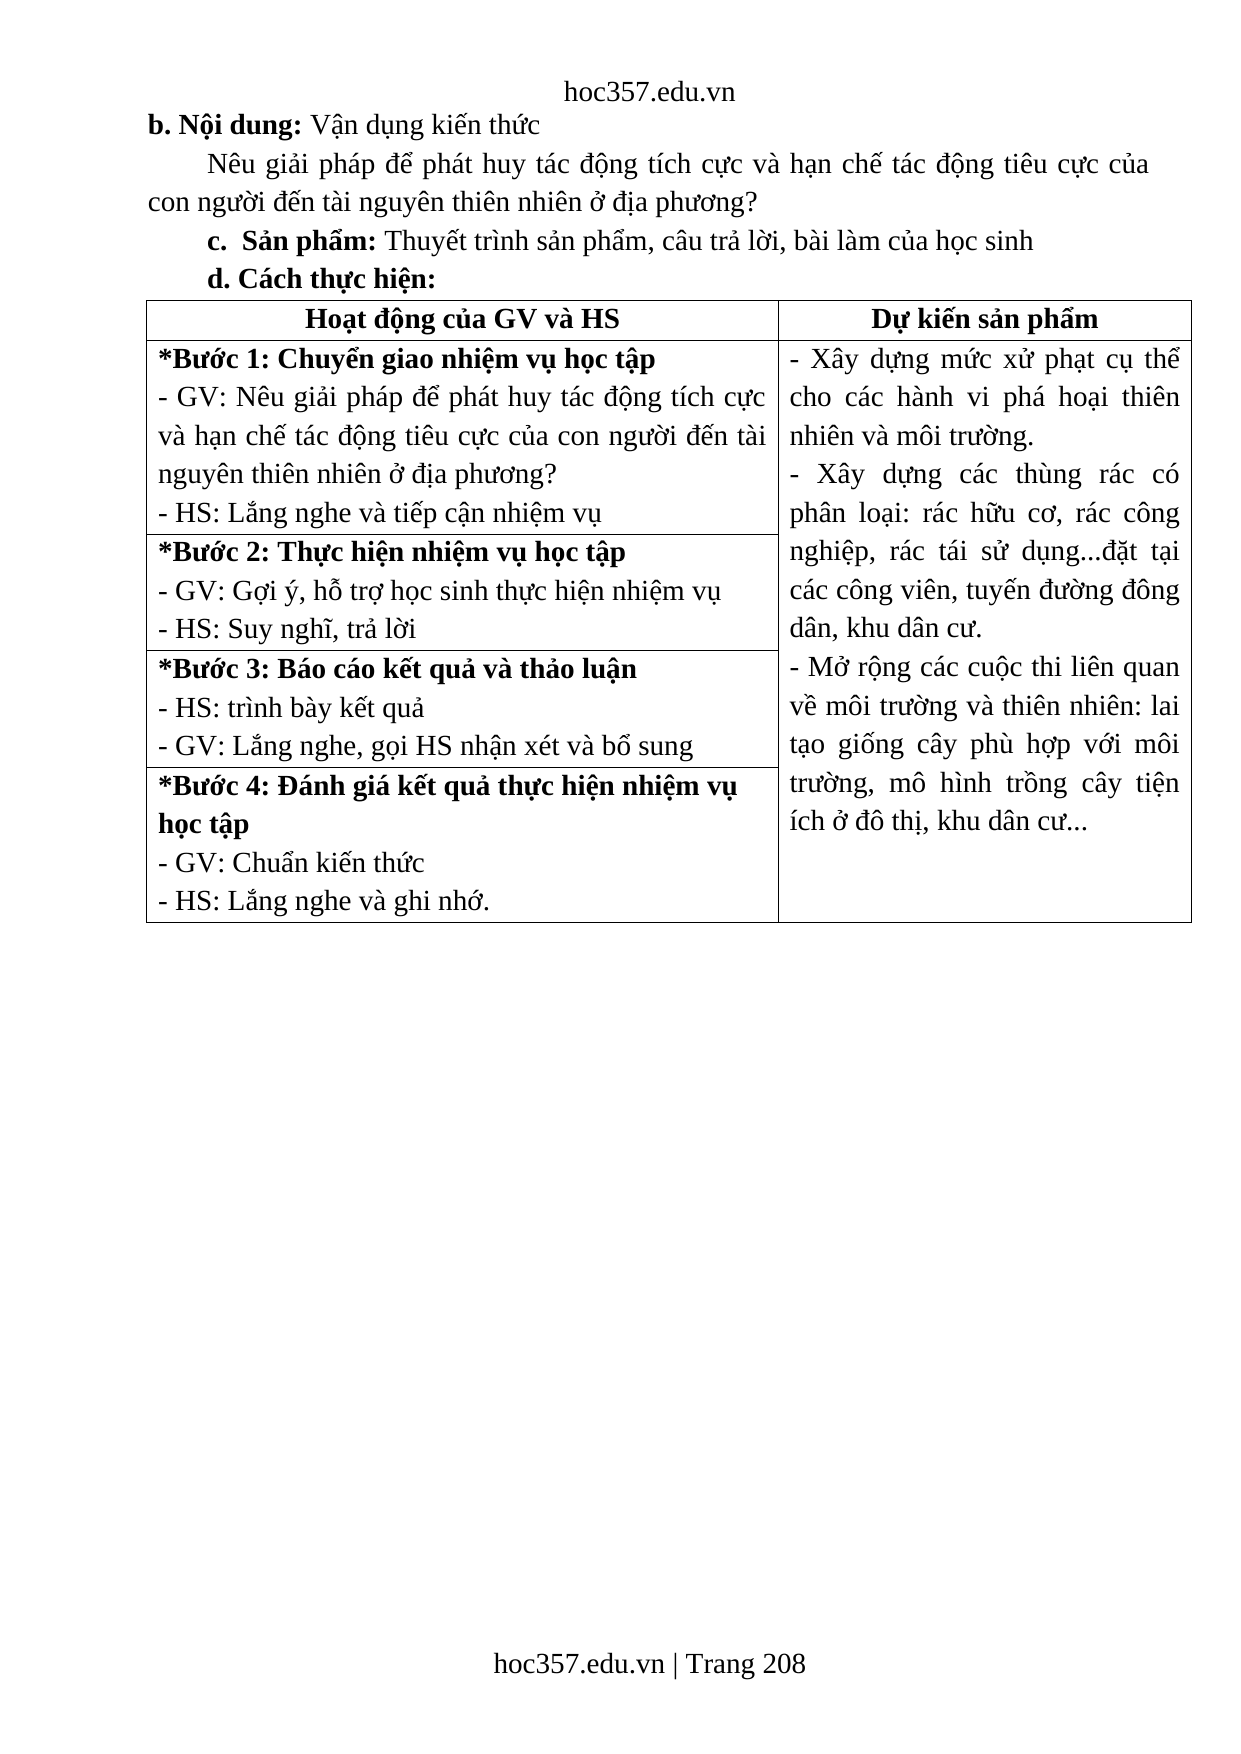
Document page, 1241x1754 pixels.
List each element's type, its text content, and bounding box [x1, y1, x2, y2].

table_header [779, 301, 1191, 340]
text Nêu giải pháp để phát huy tác động tích cực và hạn chế tác động tiêu cực của con người đến tài nguyên thiên nhiên ở địa phương? [148, 146, 1152, 218]
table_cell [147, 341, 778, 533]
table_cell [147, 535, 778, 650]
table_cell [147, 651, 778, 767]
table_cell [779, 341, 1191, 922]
text d. Cách thực hiện: [148, 262, 1152, 295]
text c. Sản phẩm: Thuyết trình sản phẩm, câu trả lời, bài làm của học sinh [148, 223, 1152, 257]
text b. Nội dung: Vận dụng kiến thức [148, 107, 1152, 141]
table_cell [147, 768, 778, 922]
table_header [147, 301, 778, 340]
